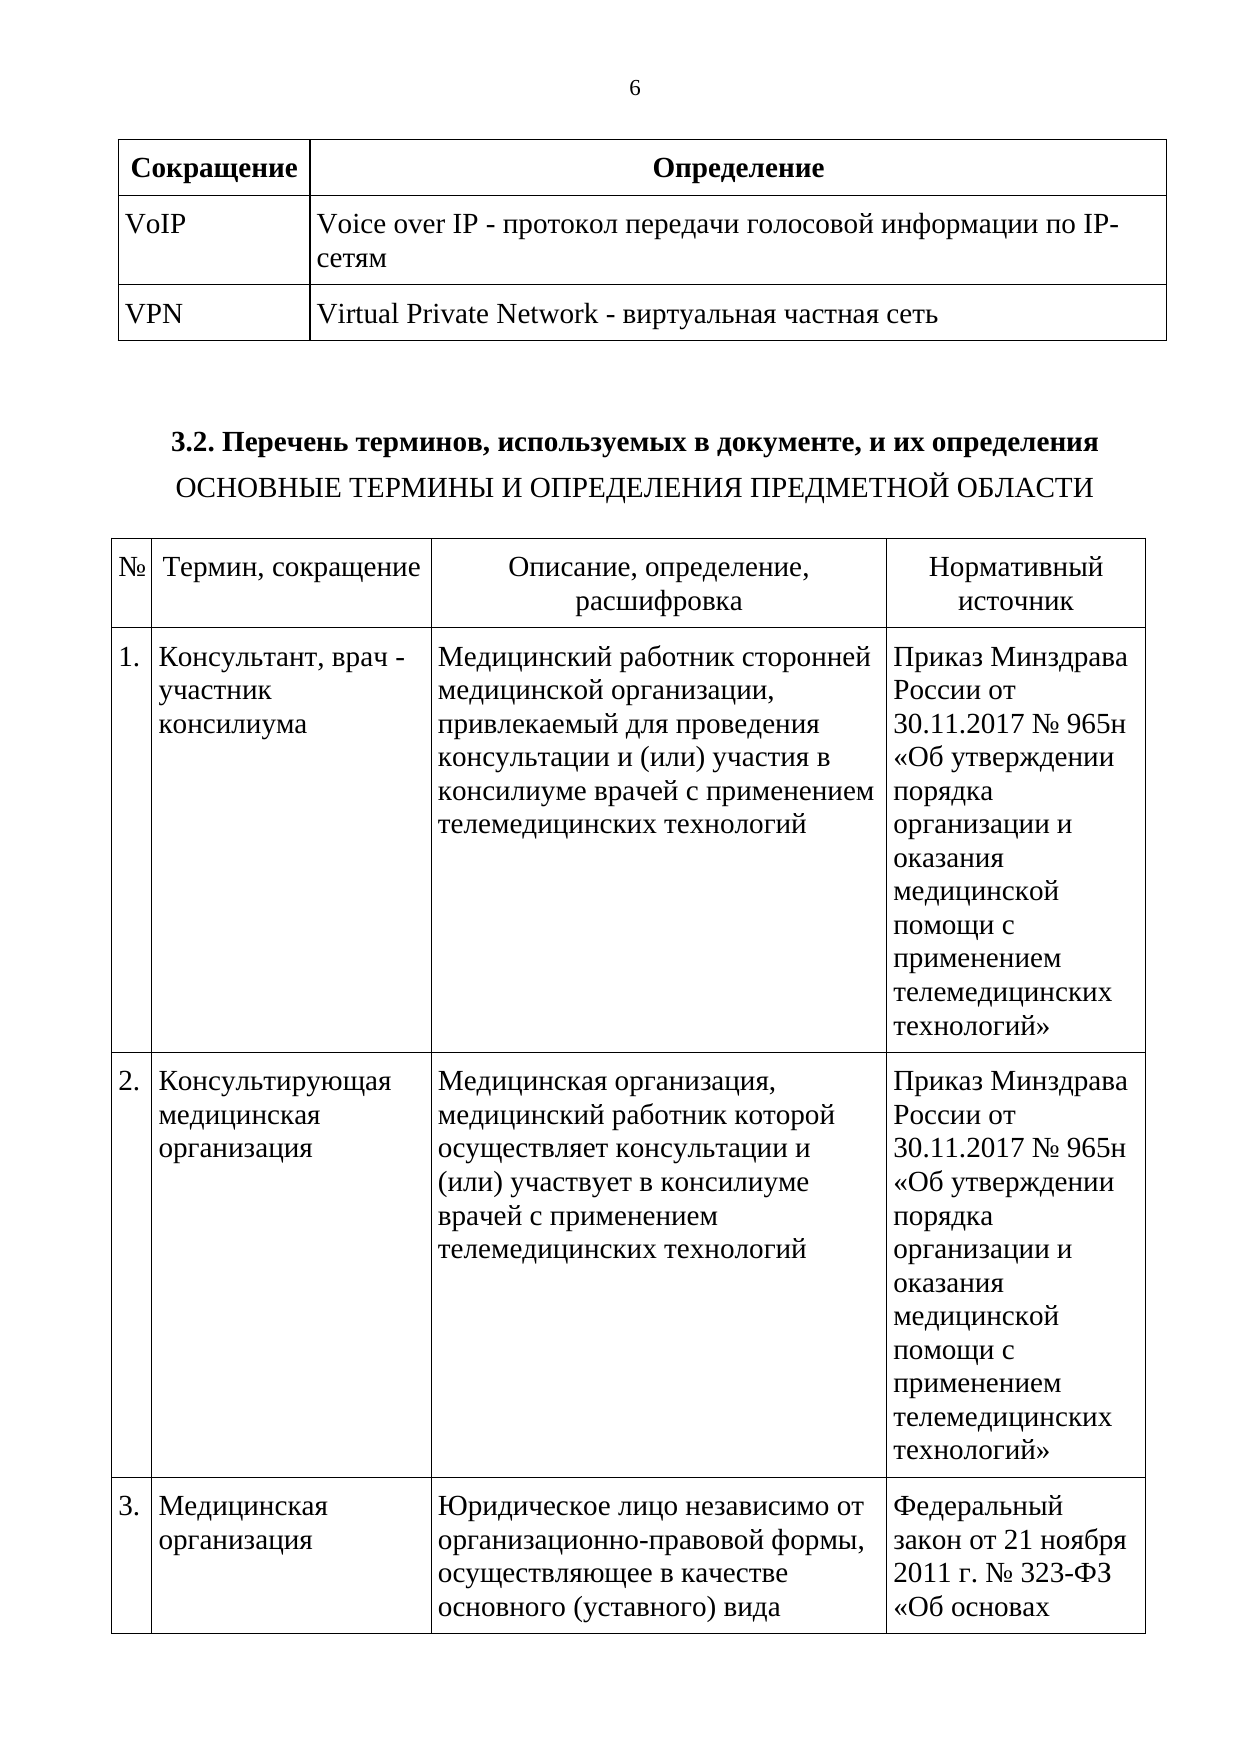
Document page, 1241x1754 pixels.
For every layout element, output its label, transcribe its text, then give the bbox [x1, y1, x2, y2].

table_header Сокращение [119, 140, 309, 195]
table_cell VPN [119, 285, 309, 340]
table_header Нормативный источник [887, 539, 1145, 627]
text ОСНОВНЫЕ ТЕРМИНЫ И ОПРЕДЕЛЕНИЯ ПРЕДМЕТНОЙ ОБЛАСТИ [118, 471, 1152, 504]
table_cell Консультирующая медицинская организация [152, 1053, 431, 1477]
text 3.2. Перечень терминов, используемых в документе, и их определения [118, 424, 1152, 458]
table_cell [112, 1478, 151, 1633]
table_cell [432, 1478, 886, 1633]
table_header Термин, сокращение [152, 539, 431, 627]
table_cell Приказ Минздрава России от 30.11.2017 № 965н «Об утверждении порядка организации и оказания медицинской помощи с применением телемедицинских технологий» [887, 1053, 1145, 1477]
table_cell [112, 1053, 151, 1477]
table_header № [112, 539, 151, 627]
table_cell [152, 1478, 431, 1633]
table_cell VoIP [119, 196, 309, 284]
table_cell Медицинская организация, медицинский работник которой осуществляет консультации и (или) участвует в консилиуме врачей с применением телемедицинских технологий [432, 1053, 886, 1477]
table_cell Приказ Минздрава России от 30.11.2017 № 965н «Об утверждении порядка организации и оказания медицинской помощи с применением телемедицинских технологий» [887, 628, 1145, 1052]
table_cell [112, 628, 151, 1052]
table_cell Медицинский работник сторонней медицинской организации, привлекаемый для проведения консультации и (или) участия в консилиуме врачей с применением телемедицинских технологий [432, 628, 886, 1052]
table_header Определение [311, 140, 1166, 195]
table_cell Virtual Private Network - виртуальная частная сеть [311, 285, 1166, 340]
table_cell Консультант, врач - участник консилиума [152, 628, 431, 1052]
table_cell Voice over IP - протокол передачи голосовой информации по IP-сетям [311, 196, 1166, 284]
table_header Описание, определение, расшифровка [432, 539, 886, 627]
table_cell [887, 1478, 1145, 1633]
